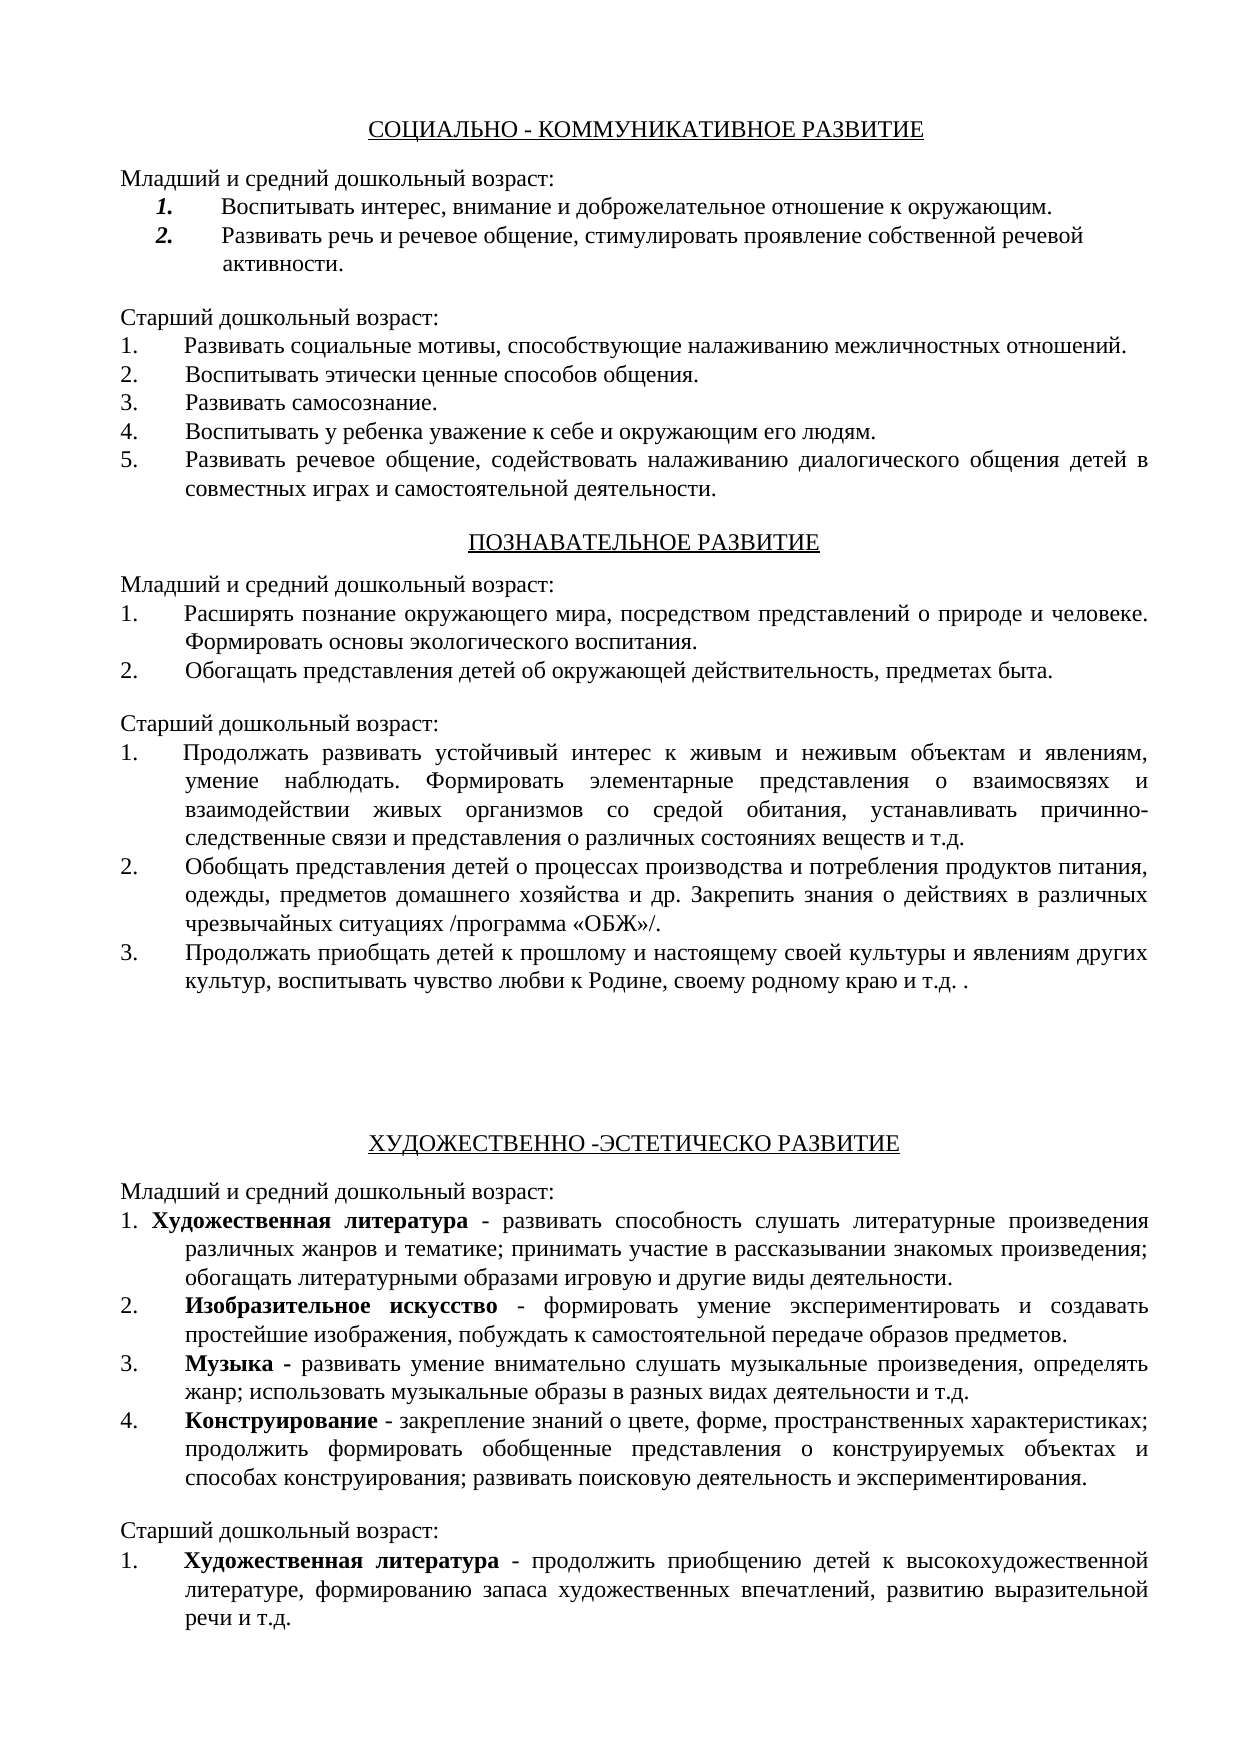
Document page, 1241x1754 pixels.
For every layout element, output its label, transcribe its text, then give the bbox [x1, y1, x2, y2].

list Развивать социальные мотивы, способствующие налаживанию межличностных отношений. [120, 331, 1152, 359]
text Младший и средний дошкольный возраст: [120, 163, 1152, 192]
list Воспитывать интерес, внимание и доброжелательное отношение к окружающим. [156, 192, 1152, 220]
list Обобщать представления детей о процессах производства и потребления продуктов питания, одежды, предметов домашнего хозяйства и др. Закрепить знания о действиях в различных чрезвычайных ситуациях /программа «ОБЖ»/. [120, 852, 1149, 937]
text Старший дошкольный возраст: [120, 709, 1152, 737]
list Развивать речевое общение, содействовать налаживанию диалогического общения детей в совместных играх и самостоятельной деятельности. [120, 445, 1149, 502]
list Изобразительное искусство - формировать умение экспериментировать и создавать простейшие изображения, побуждать к самостоятельной передаче образов предметов. [120, 1291, 1149, 1348]
list Художественная литература - продолжить приобщению детей к высокохудожественной литературе, формированию запаса художественных впечатлений, развитию выразительной речи и т.д. [120, 1546, 1149, 1632]
text Старший дошкольный возраст: [120, 302, 1152, 331]
list Музыка - развивать умение внимательно слушать музыкальные произведения, определять жанр; использовать музыкальные образы в разных видах деятельности и т.д. [120, 1348, 1149, 1405]
text ХУДОЖЕСТВЕННО -ЭСТЕТИЧЕСКО РАЗВИТИЕ [368, 1132, 1152, 1156]
text ПОЗНАВАТЕЛЬНОЕ РАЗВИТИЕ [468, 531, 1152, 555]
text Младший и средний дошкольный возраст: [120, 570, 1152, 598]
list Воспитывать этически ценные способов общения. [120, 359, 1152, 388]
text Старший дошкольный возраст: [120, 1519, 1152, 1543]
text Младший и средний дошкольный возраст: [120, 1177, 1152, 1206]
list Конструирование - закрепление знаний о цвете, форме, пространственных характеристиках; продолжить формировать обобщенные представления о конструируемых объектах и способах конструирования; развивать поисковую деятельность и экспериментирования. [120, 1405, 1149, 1491]
list Развивать речь и речевое общение, стимулировать проявление собственной речевой активности. [156, 220, 1149, 277]
list Расширять познание окружающего мира, посредством представлений о природе и человеке. Формировать основы экологического воспитания. [120, 598, 1149, 655]
list Продолжать развивать устойчивый интерес к живым и неживым объектам и явлениям, умение наблюдать. Формировать элементарные представления о взаимосвязях и взаимодействии живых организмов со средой обитания, устанавливать причинно- следственные связи и представления о различных состояниях веществ и т.д. [120, 737, 1149, 852]
text 1. Художественная литература - развивать способность слушать литературные произведения различных жанров и тематике; принимать участие в рассказывании знакомых произведения; обогащать литературными образами игровую и другие виды деятельности. [120, 1206, 1149, 1291]
list Развивать самосознание. [120, 388, 1152, 417]
list Воспитывать у ребенка уважение к себе и окружающим его людям. [120, 417, 1152, 445]
text СОЦИАЛЬНО - КОММУНИКАТИВНОЕ РАЗВИТИЕ [368, 118, 1152, 142]
list Обогащать представления детей об окружающей действительность, предметах быта. [120, 655, 1152, 684]
list Продолжать приобщать детей к прошлому и настоящему своей культуры и явлениям других культур, воспитывать чувство любви к Родине, своему родному краю и т.д. . [120, 937, 1149, 994]
